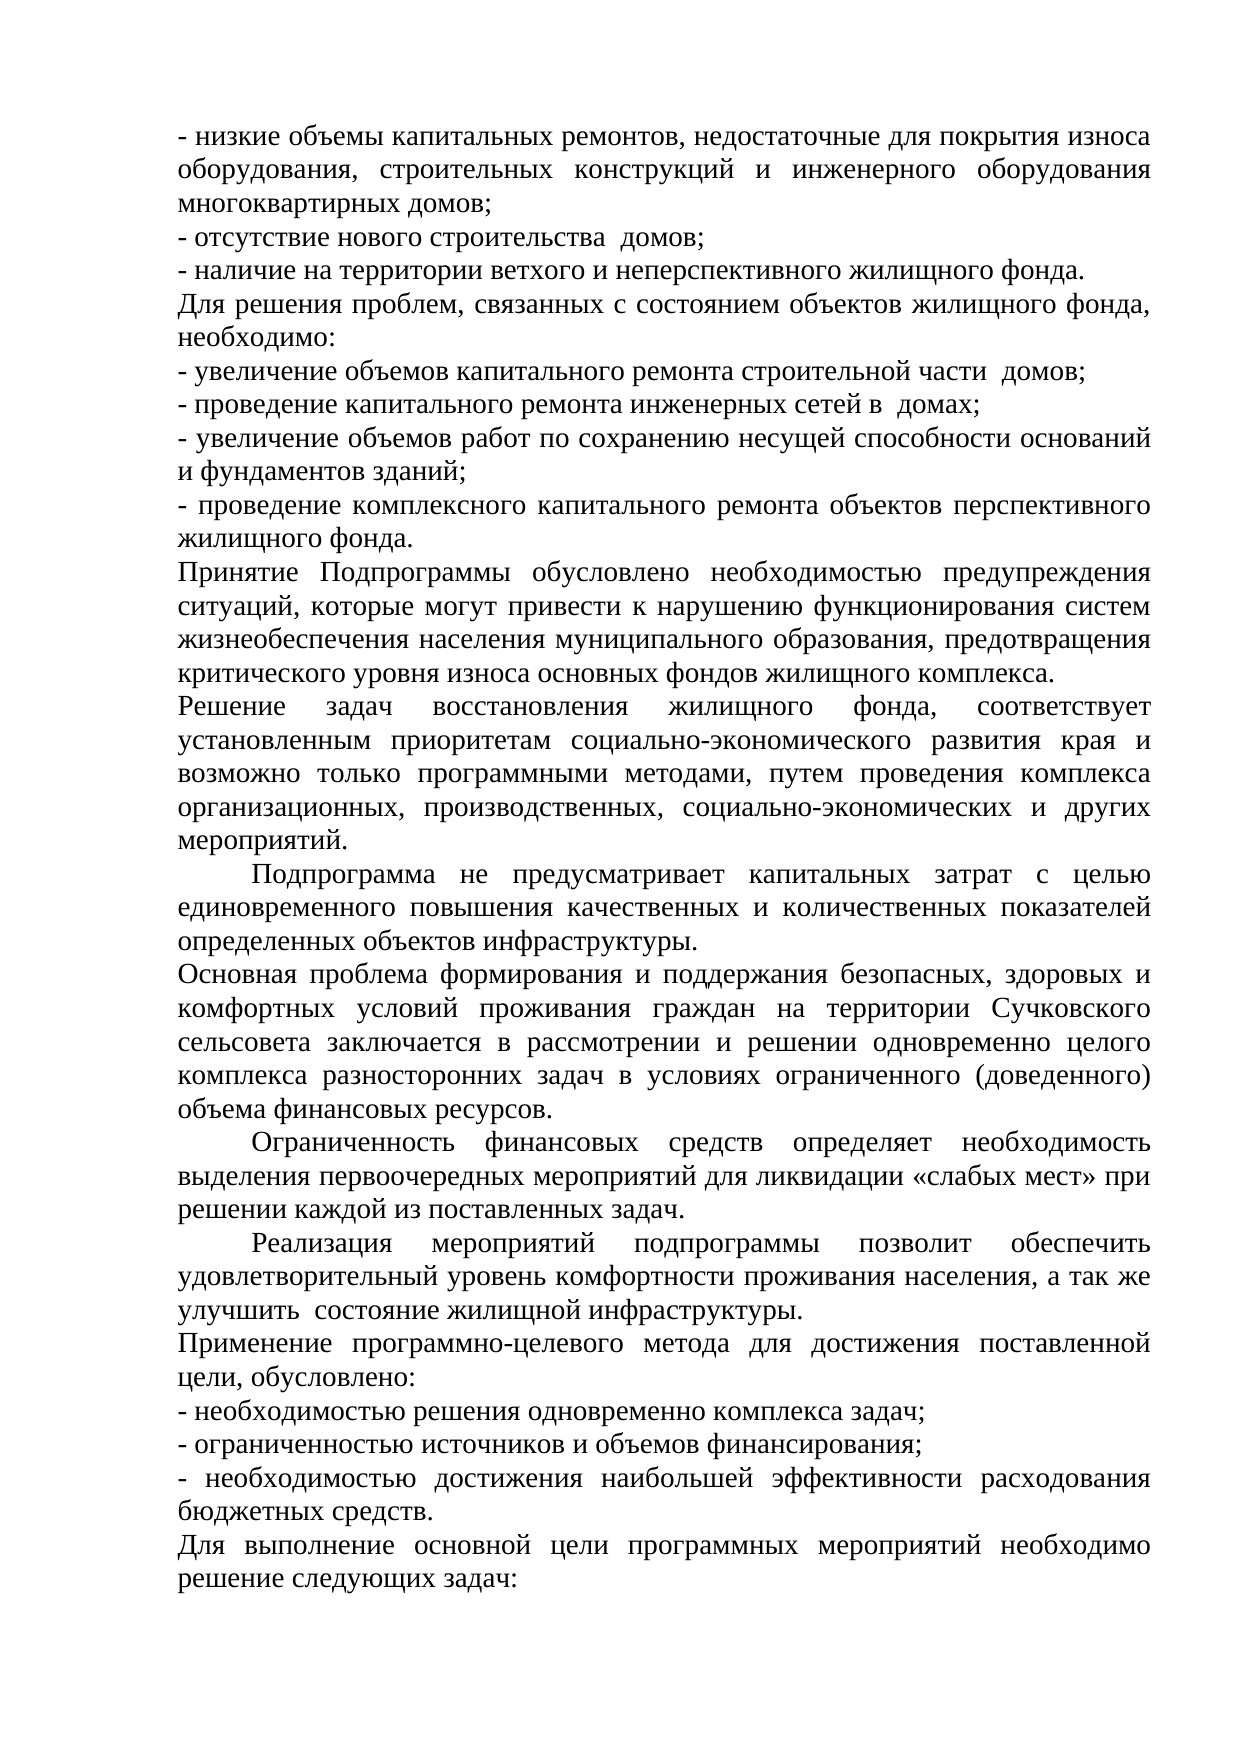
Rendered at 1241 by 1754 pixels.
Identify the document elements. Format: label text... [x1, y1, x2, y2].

text - проведение капитального ремонта инженерных сетей в домах; [177, 386, 1152, 420]
text Реализация мероприятий подпрограммы позволит обеспечить удовлетворительный уровень комфортности проживания населения, а так же улучшить состояние жилищной инфраструктуры. [177, 1225, 1152, 1326]
text - необходимостью достижения наибольшей эффективности расходования бюджетных средств. [177, 1460, 1152, 1527]
text - отсутствие нового строительства домов; [177, 219, 1152, 252]
text - ограниченностью источников и объемов финансирования; [177, 1426, 1152, 1460]
text Принятие Подпрограммы обусловлено необходимостью предупреждения ситуаций, которые могут привести к нарушению функционирования систем жизнеобеспечения населения муниципального образования, предотвращения критического уровня износа основных фондов жилищного комплекса. [177, 554, 1152, 688]
text Для выполнение основной цели программных мероприятий необходимо решение следующих задач: [177, 1527, 1152, 1594]
text - низкие объемы капитальных ремонтов, недостаточные для покрытия износа оборудования, строительных конструкций и инженерного оборудования многоквартирных домов; [177, 118, 1152, 219]
text Решение задач восстановления жилищного фонда, соответствует установленным приоритетам социально-экономического развития края и возможно только программными методами, путем проведения комплекса организационных, производственных, социально-экономических и других мероприятий. [177, 688, 1152, 856]
text Ограниченность финансовых средств определяет необходимость выделения первоочередных мероприятий для ликвидации «слабых мест» при решении каждой из поставленных задач. [177, 1124, 1152, 1225]
text Основная проблема формирования и поддержания безопасных, здоровых и комфортных условий проживания граждан на территории Сучковского сельсовета заключается в рассмотрении и решении одновременно целого комплекса разносторонних задач в условиях ограниченного (доведенного) объема финансовых ресурсов. [177, 957, 1152, 1124]
text Подпрограмма не предусматривает капитальных затрат с целью единовременного повышения качественных и количественных показателей определенных объектов инфраструктуры. [177, 856, 1152, 957]
text - необходимостью решения одновременно комплекса задач; [177, 1393, 1152, 1426]
text - увеличение объемов капитального ремонта строительной части домов; [177, 353, 1152, 386]
text Для решения проблем, связанных с состоянием объектов жилищного фонда, необходимо: [177, 286, 1152, 353]
text - проведение комплексного капитального ремонта объектов перспективного жилищного фонда. [177, 487, 1152, 554]
text Применение программно-целевого метода для достижения поставленной цели, обусловлено: [177, 1326, 1152, 1393]
text - увеличение объемов работ по сохранению несущей способности оснований и фундаментов зданий; [177, 420, 1152, 487]
text - наличие на территории ветхого и неперспективного жилищного фонда. [177, 252, 1152, 286]
